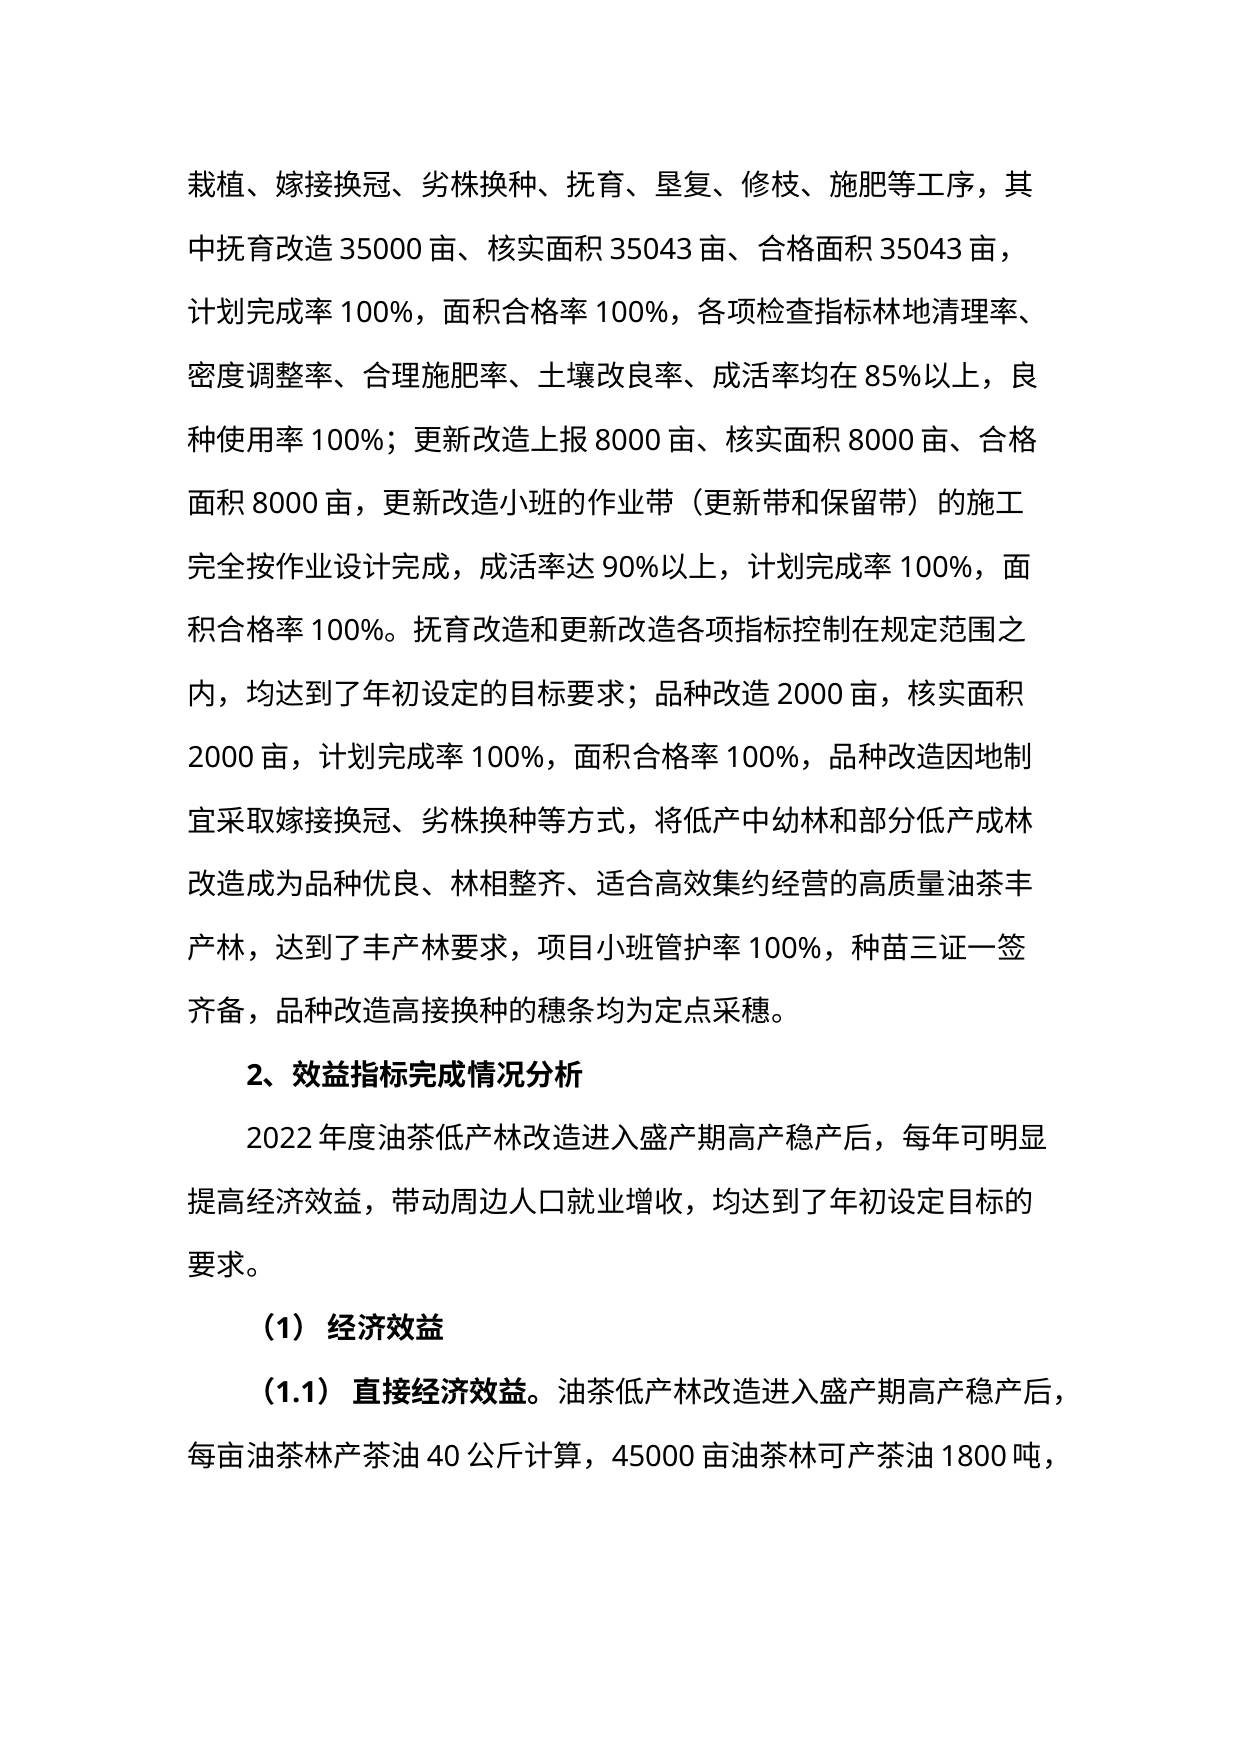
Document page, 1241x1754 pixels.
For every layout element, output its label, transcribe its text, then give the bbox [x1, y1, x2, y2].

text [187, 1369, 1053, 1474]
text 2022年度油茶低产林改造进入盛产期高产稳产后，每年可明显提高经济效益，带动周边人口就业增收，均达到了年初设定目标的要求。 [187, 1115, 1053, 1284]
text 2、效益指标完成情况分析 [187, 1051, 1053, 1093]
text （1） 经济效益 [187, 1305, 1053, 1347]
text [187, 162, 1053, 1030]
